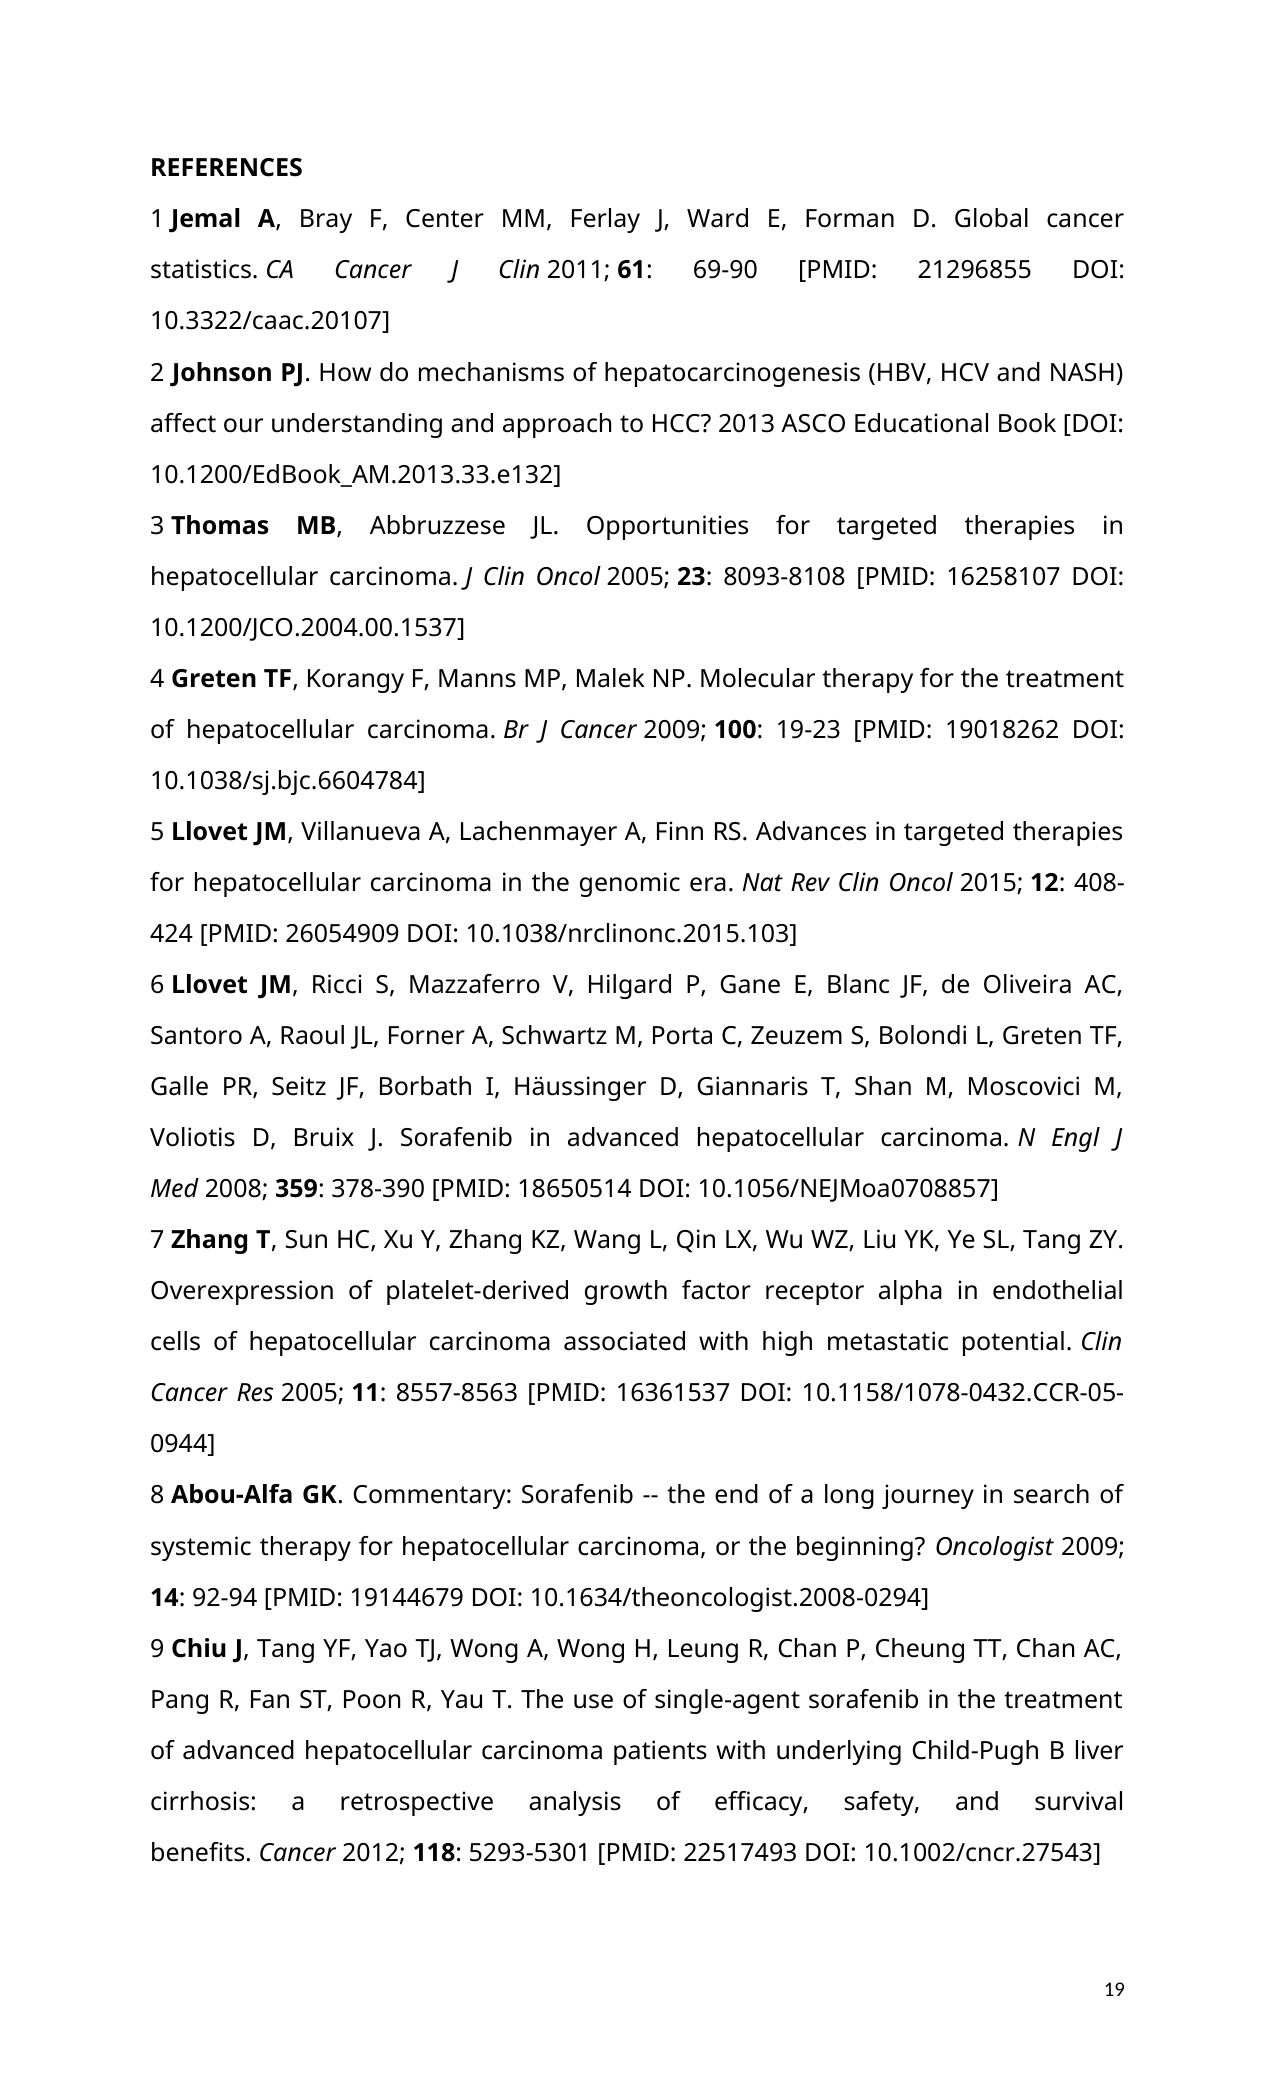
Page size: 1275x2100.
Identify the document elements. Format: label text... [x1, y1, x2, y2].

text 1 Jemal A, Bray F, Center MM, Ferlay J, Ward E, Forman D. Global cancer statistics. CA Cancer J Clin 2011; 61: 69-90 [PMID: 21296855 DOI: 10.3322/caac.20107] [150, 201, 1125, 337]
text 5 Llovet JM, Villanueva A, Lachenmayer A, Finn RS. Advances in targeted therapies for hepatocellular carcinoma in the genomic era. Nat Rev Clin Oncol 2015; 12: 408-424 [PMID: 26054909 DOI: 10.1038/nrclinonc.2015.103] [150, 813, 1125, 950]
text 4 Greten TF, Korangy F, Manns MP, Malek NP. Molecular therapy for the treatment of hepatocellular carcinoma. Br J Cancer 2009; 100: 19-23 [PMID: 19018262 DOI: 10.1038/sj.bjc.6604784] [150, 660, 1125, 797]
text 9 Chiu J, Tang YF, Yao TJ, Wong A, Wong H, Leung R, Chan P, Cheung TT, Chan AC, Pang R, Fan ST, Poon R, Yau T. The use of single-agent sorafenib in the treatment of advanced hepatocellular carcinoma patients with underlying Child-Pugh B liver cirrhosis: a retrospective analysis of efficacy, safety, and survival benefits. Cancer 2012; 118: 5293-5301 [PMID: 22517493 DOI: 10.1002/cncr.27543] [150, 1630, 1125, 1868]
text 6 Llovet JM, Ricci S, Mazzaferro V, Hilgard P, Gane E, Blanc JF, de Oliveira AC, Santoro A, Raoul JL, Forner A, Schwartz M, Porta C, Zeuzem S, Bolondi L, Greten TF, Galle PR, Seitz JF, Borbath I, Häussinger D, Giannaris T, Shan M, Moscovici M, Voliotis D, Bruix J. Sorafenib in advanced hepatocellular carcinoma. N Engl J Med 2008; 359: 378-390 [PMID: 18650514 DOI: 10.1056/NEJMoa0708857] [150, 967, 1125, 1205]
text 3 Thomas MB, Abbruzzese JL. Opportunities for targeted therapies in hepatocellular carcinoma. J Clin Oncol 2005; 23: 8093-8108 [PMID: 16258107 DOI: 10.1200/JCO.2004.00.1537] [150, 507, 1125, 643]
text 7 Zhang T, Sun HC, Xu Y, Zhang KZ, Wang L, Qin LX, Wu WZ, Liu YK, Ye SL, Tang ZY. Overexpression of platelet-derived growth factor receptor alpha in endothelial cells of hepatocellular carcinoma associated with high metastatic potential. Clin Cancer Res 2005; 11: 8557-8563 [PMID: 16361537 DOI: 10.1158/1078-0432.CCR-05-0944] [150, 1222, 1125, 1460]
text 8 Abou-Alfa GK. Commentary: Sorafenib -- the end of a long journey in search of systemic therapy for hepatocellular carcinoma, or the beginning? Oncologist 2009; 14: 92-94 [PMID: 19144679 DOI: 10.1634/theoncologist.2008-0294] [150, 1477, 1125, 1613]
text REFERENCES [150, 150, 1125, 184]
text 2 Johnson PJ. How do mechanisms of hepatocarcinogenesis (HBV, HCV and NASH) affect our understanding and approach to HCC? 2013 ASCO Educational Book [DOI: 10.1200/EdBook_AM.2013.33.e132] [150, 354, 1125, 490]
